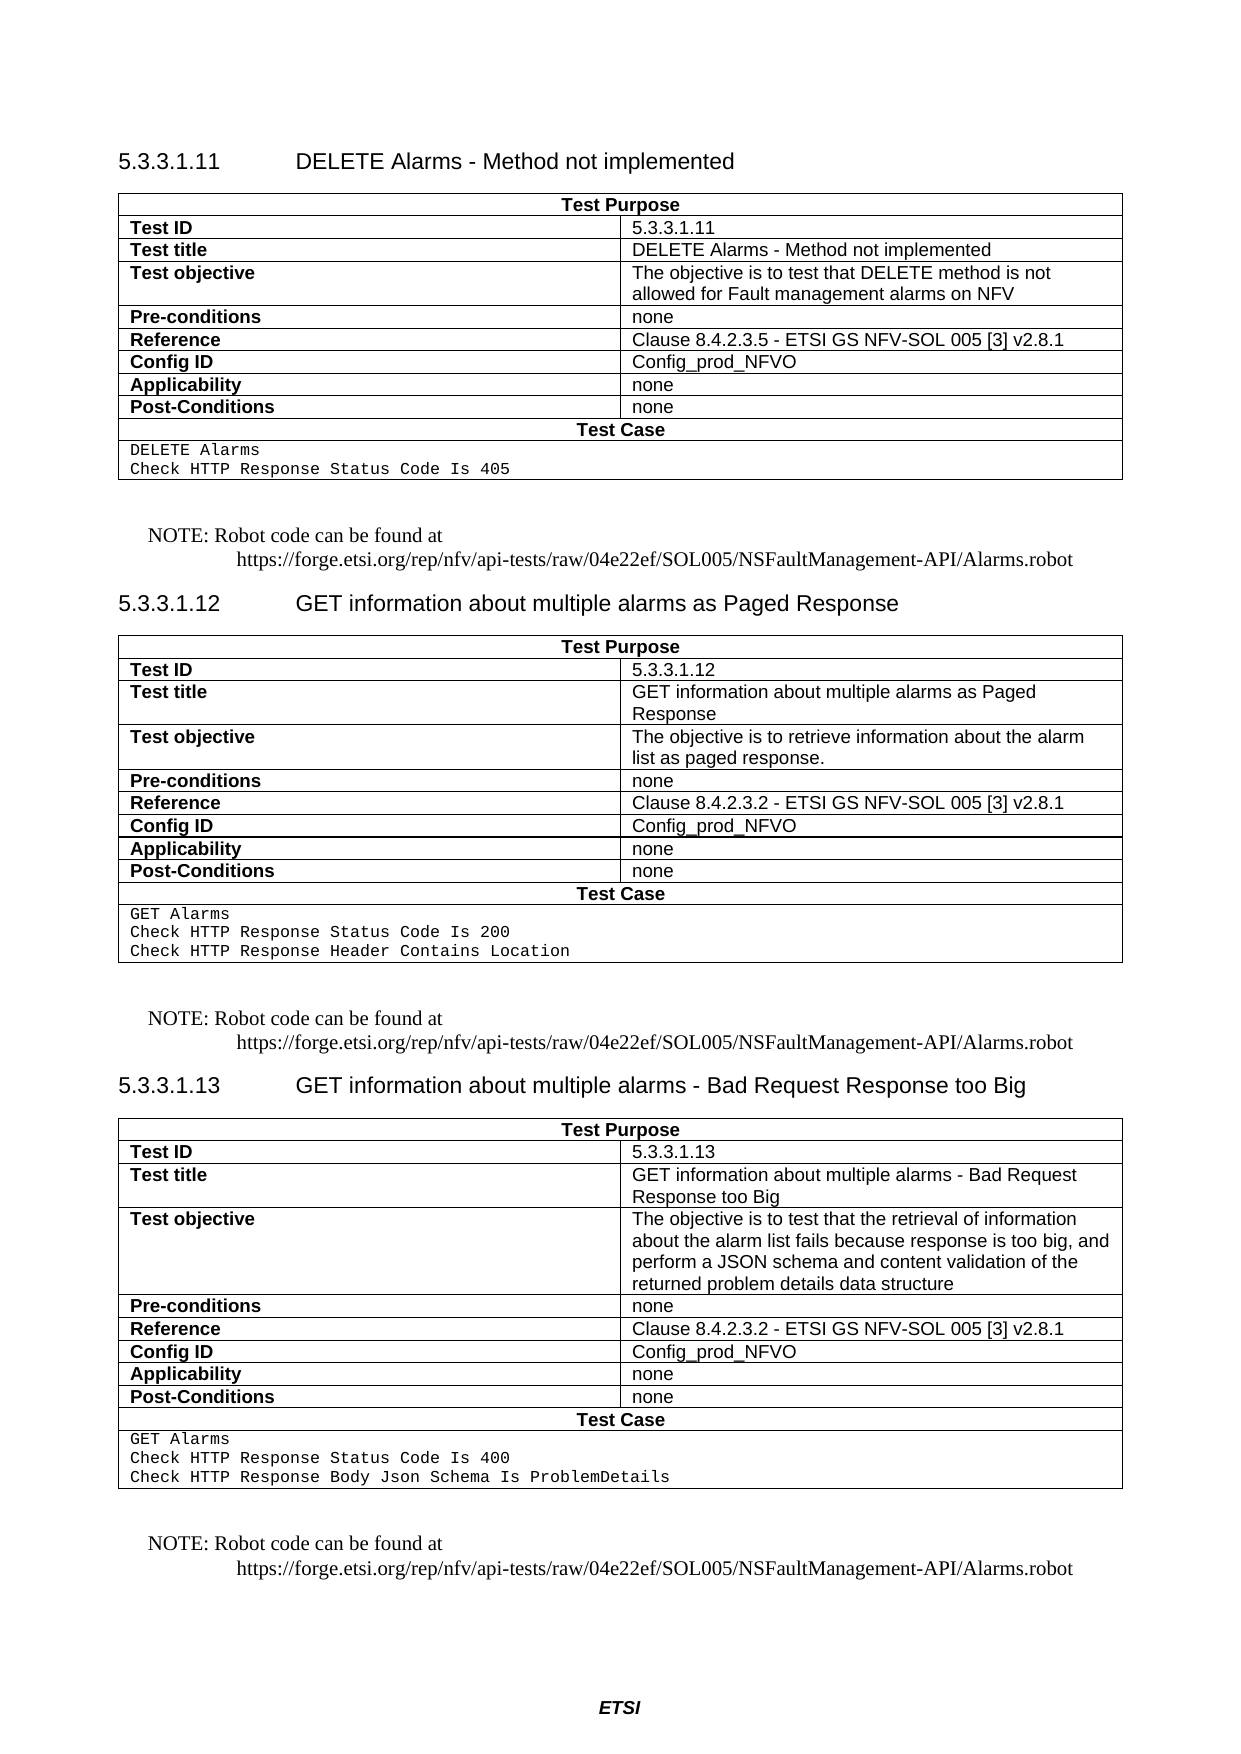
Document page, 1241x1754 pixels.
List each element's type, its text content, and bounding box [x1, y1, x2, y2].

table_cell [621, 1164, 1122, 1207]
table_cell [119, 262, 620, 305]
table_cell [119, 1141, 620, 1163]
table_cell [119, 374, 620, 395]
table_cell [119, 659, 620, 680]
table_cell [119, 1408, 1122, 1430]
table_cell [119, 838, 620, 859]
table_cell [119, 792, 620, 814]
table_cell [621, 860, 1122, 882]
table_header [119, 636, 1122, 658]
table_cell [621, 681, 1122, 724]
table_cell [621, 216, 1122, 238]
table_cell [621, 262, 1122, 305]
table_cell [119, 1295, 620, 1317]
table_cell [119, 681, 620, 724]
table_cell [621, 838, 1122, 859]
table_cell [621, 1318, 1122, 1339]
subtitle 5.3.3.1.12 GET information about multiple alarms as Paged Response [118, 590, 1122, 616]
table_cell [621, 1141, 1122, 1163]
subtitle 5.3.3.1.13 GET information about multiple alarms - Bad Request Response too Big [118, 1072, 1122, 1099]
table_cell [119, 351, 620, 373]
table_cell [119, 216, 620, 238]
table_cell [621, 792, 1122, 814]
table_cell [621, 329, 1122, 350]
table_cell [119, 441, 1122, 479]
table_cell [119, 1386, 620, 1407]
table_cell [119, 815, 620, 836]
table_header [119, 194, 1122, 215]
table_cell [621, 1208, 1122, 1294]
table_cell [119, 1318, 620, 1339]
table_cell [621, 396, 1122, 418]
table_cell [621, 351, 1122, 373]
text NOTE: Robot code can be found at https://forge.etsi.org/rep/nfv/api-tests/raw/04e22ef/SOL005/NSFaultManagement-API/Alarms.robot [148, 1531, 1122, 1579]
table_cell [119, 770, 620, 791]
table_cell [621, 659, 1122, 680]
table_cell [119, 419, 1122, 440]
subtitle 5.3.3.1.11 DELETE Alarms - Method not implemented [118, 148, 1122, 174]
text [148, 523, 1122, 571]
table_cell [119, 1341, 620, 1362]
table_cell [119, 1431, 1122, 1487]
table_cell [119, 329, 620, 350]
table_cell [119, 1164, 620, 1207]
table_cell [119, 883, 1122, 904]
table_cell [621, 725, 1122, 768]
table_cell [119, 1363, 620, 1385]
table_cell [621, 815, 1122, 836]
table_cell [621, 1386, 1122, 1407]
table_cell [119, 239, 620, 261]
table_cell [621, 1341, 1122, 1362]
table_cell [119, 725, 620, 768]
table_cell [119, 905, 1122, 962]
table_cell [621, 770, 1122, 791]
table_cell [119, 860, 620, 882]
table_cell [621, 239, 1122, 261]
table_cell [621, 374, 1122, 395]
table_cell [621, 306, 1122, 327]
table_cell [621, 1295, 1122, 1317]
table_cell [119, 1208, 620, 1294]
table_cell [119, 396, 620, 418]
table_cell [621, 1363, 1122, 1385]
text NOTE: Robot code can be found at https://forge.etsi.org/rep/nfv/api-tests/raw/04e22ef/SOL005/NSFaultManagement-API/Alarms.robot [148, 1006, 1122, 1054]
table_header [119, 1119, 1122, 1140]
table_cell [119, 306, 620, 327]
